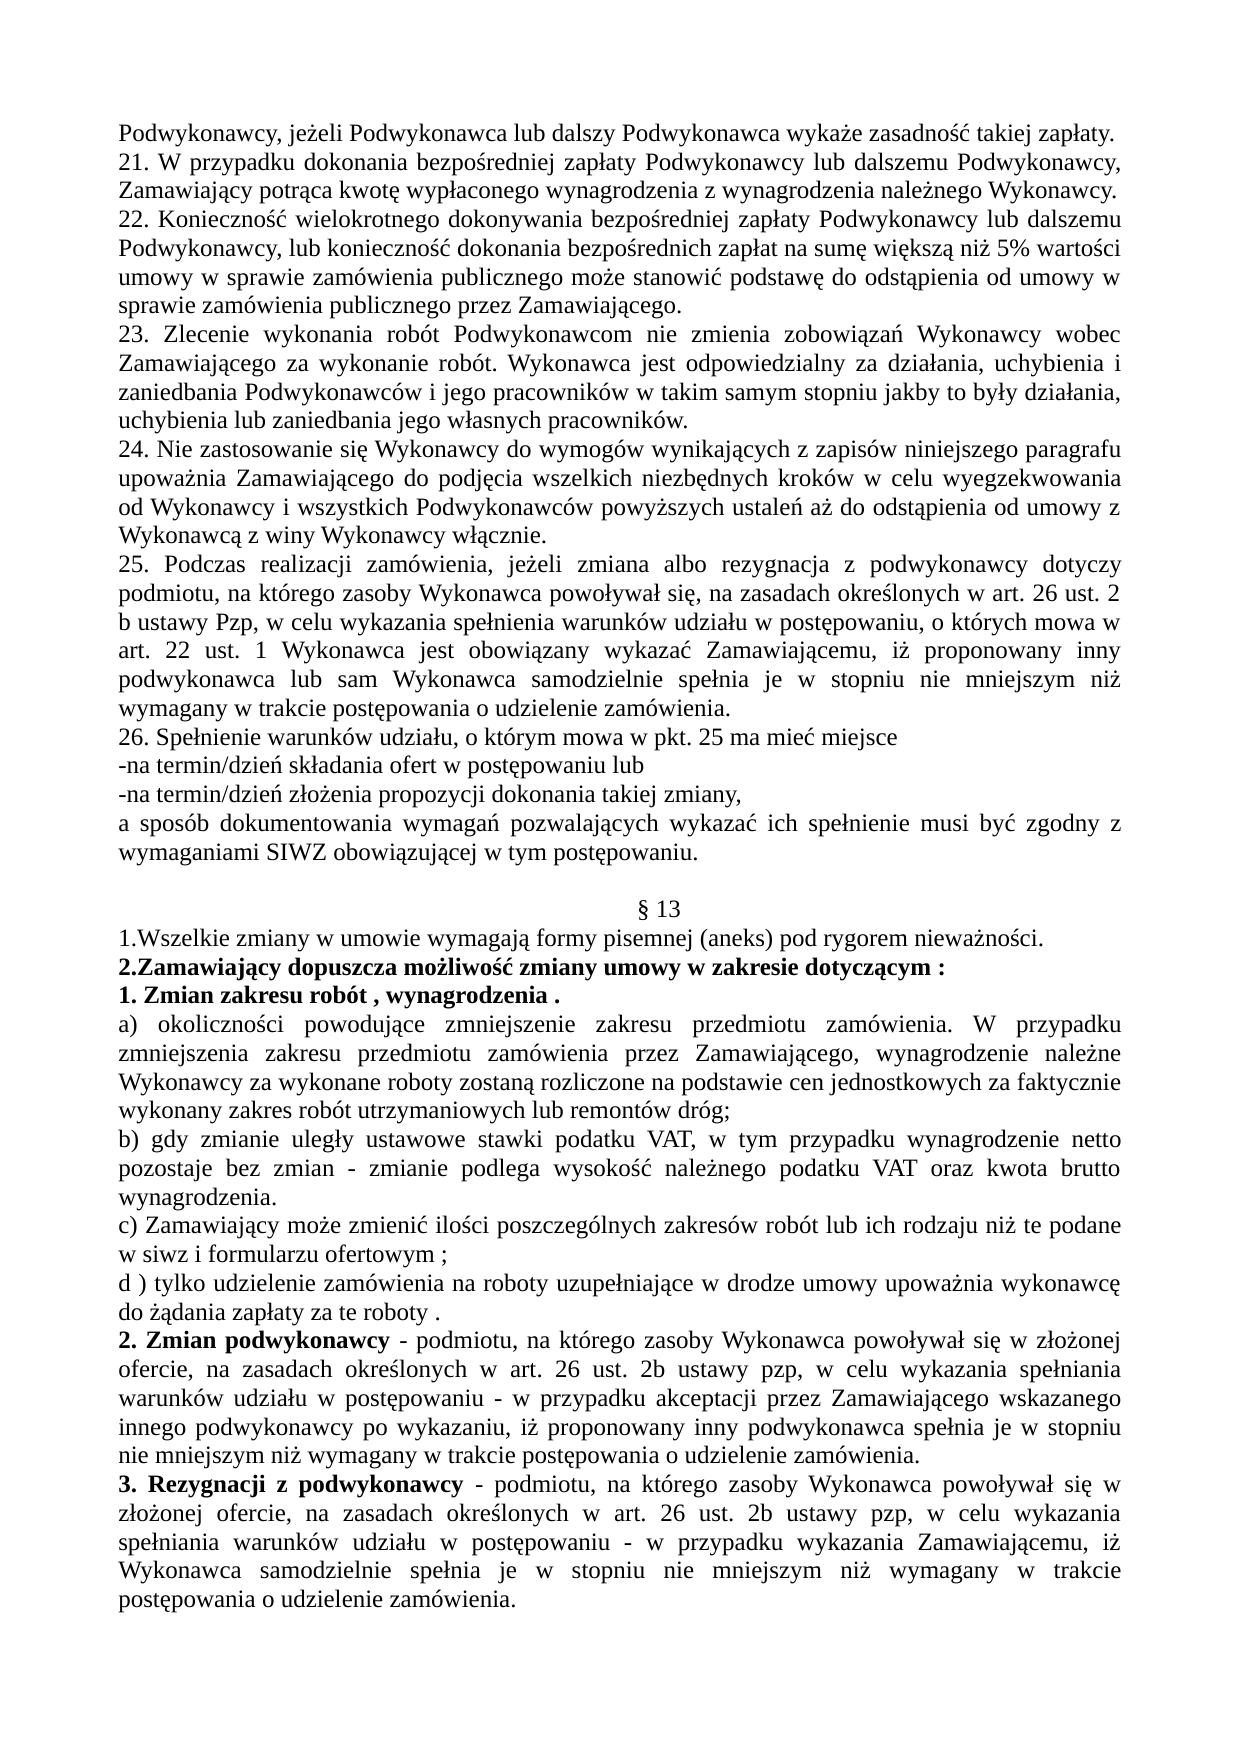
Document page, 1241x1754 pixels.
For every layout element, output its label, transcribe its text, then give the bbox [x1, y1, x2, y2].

text 2. Zmian podwykonawcy - podmiotu, na którego zasoby Wykonawca powoływał się w złożonej ofercie, na zasadach określonych w art. 26 ust. 2b ustawy pzp, w celu wykazania spełniania warunków udziału w postępowaniu - w przypadku akceptacji przez Zamawiającego wskazanego innego podwykonawcy po wykazaniu, iż proponowany inny podwykonawca spełnia je w stopniu nie mniejszym niż wymagany w trakcie postępowania o udzielenie zamówienia. [118, 1326, 1122, 1469]
text 21. W przypadku dokonania bezpośredniej zapłaty Podwykonawcy lub dalszemu Podwykonawcy, Zamawiający potrąca kwotę wypłaconego wynagrodzenia z wynagrodzenia należnego Wykonawcy. [118, 147, 1122, 204]
text c) Zamawiający może zmienić ilości poszczególnych zakresów robót lub ich rodzaju niż te podane w siwz i formularzu ofertowym ; [118, 1211, 1122, 1268]
text -na termin/dzień złożenia propozycji dokonania takiej zmiany, [118, 779, 1122, 808]
text 23. Zlecenie wykonania robót Podwykonawcom nie zmienia zobowiązań Wykonawcy wobec Zamawiającego za wykonanie robót. Wykonawca jest odpowiedzialny za działania, uchybienia i zaniedbania Podwykonawców i jego pracowników w takim samym stopniu jakby to były działania, uchybienia lub zaniedbania jego własnych pracowników. [118, 319, 1122, 434]
text a sposób dokumentowania wymagań pozwalających wykazać ich spełnienie musi być zgodny z wymaganiami SIWZ obowiązującej w tym postępowaniu. [118, 808, 1122, 866]
text 22. Konieczność wielokrotnego dokonywania bezpośredniej zapłaty Podwykonawcy lub dalszemu Podwykonawcy, lub konieczność dokonania bezpośrednich zapłat na sumę większą niż 5% wartości umowy w sprawie zamówienia publicznego może stanowić podstawę do odstąpienia od umowy w sprawie zamówienia publicznego przez Zamawiającego. [118, 204, 1122, 319]
text 3. Rezygnacji z podwykonawcy - podmiotu, na którego zasoby Wykonawca powoływał się w złożonej ofercie, na zasadach określonych w art. 26 ust. 2b ustawy pzp, w celu wykazania spełniania warunków udziału w postępowaniu - w przypadku wykazania Zamawiającemu, iż Wykonawca samodzielnie spełnia je w stopniu nie mniejszym niż wymagany w trakcie postępowania o udzielenie zamówienia. [118, 1469, 1122, 1613]
text § 13 [118, 894, 1122, 923]
text 24. Nie zastosowanie się Wykonawcy do wymogów wynikających z zapisów niniejszego paragrafu upoważnia Zamawiającego do podjęcia wszelkich niezbędnych kroków w celu wyegzekwowania od Wykonawcy i wszystkich Podwykonawców powyższych ustaleń aż do odstąpienia od umowy z Wykonawcą z winy Wykonawcy włącznie. [118, 434, 1122, 549]
text 25. Podczas realizacji zamówienia, jeżeli zmiana albo rezygnacja z podwykonawcy dotyczy podmiotu, na którego zasoby Wykonawca powoływał się, na zasadach określonych w art. 26 ust. 2 b ustawy Pzp, w celu wykazania spełnienia warunków udziału w postępowaniu, o których mowa w art. 22 ust. 1 Wykonawca jest obowiązany wykazać Zamawiającemu, iż proponowany inny podwykonawca lub sam Wykonawca samodzielnie spełnia je w stopniu nie mniejszym niż wymagany w trakcie postępowania o udzielenie zamówienia. [118, 549, 1122, 722]
text -na termin/dzień składania ofert w postępowaniu lub [118, 751, 1122, 779]
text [118, 118, 1122, 147]
text b) gdy zmianie uległy ustawowe stawki podatku VAT, w tym przypadku wynagrodzenie netto pozostaje bez zmian - zmianie podlega wysokość należnego podatku VAT oraz kwota brutto wynagrodzenia. [118, 1124, 1122, 1211]
text a) okoliczności powodujące zmniejszenie zakresu przedmiotu zamówienia. W przypadku zmniejszenia zakresu przedmiotu zamówienia przez Zamawiającego, wynagrodzenie należne Wykonawcy za wykonane roboty zostaną rozliczone na podstawie cen jednostkowych za faktycznie wykonany zakres robót utrzymaniowych lub remontów dróg; [118, 1009, 1122, 1124]
text 1. Zmian zakresu robót , wynagrodzenia . [118, 981, 1122, 1009]
text d ) tylko udzielenie zamówienia na roboty uzupełniające w drodze umowy upoważnia wykonawcę do żądania zapłaty za te roboty . [118, 1268, 1122, 1326]
text 1.Wszelkie zmiany w umowie wymagają formy pisemnej (aneks) pod rygorem nieważności. [118, 923, 1122, 952]
text 2.Zamawiający dopuszcza możliwość zmiany umowy w zakresie dotyczącym : [118, 952, 1122, 981]
text 26. Spełnienie warunków udziału, o którym mowa w pkt. 25 ma mieć miejsce [118, 722, 1122, 751]
